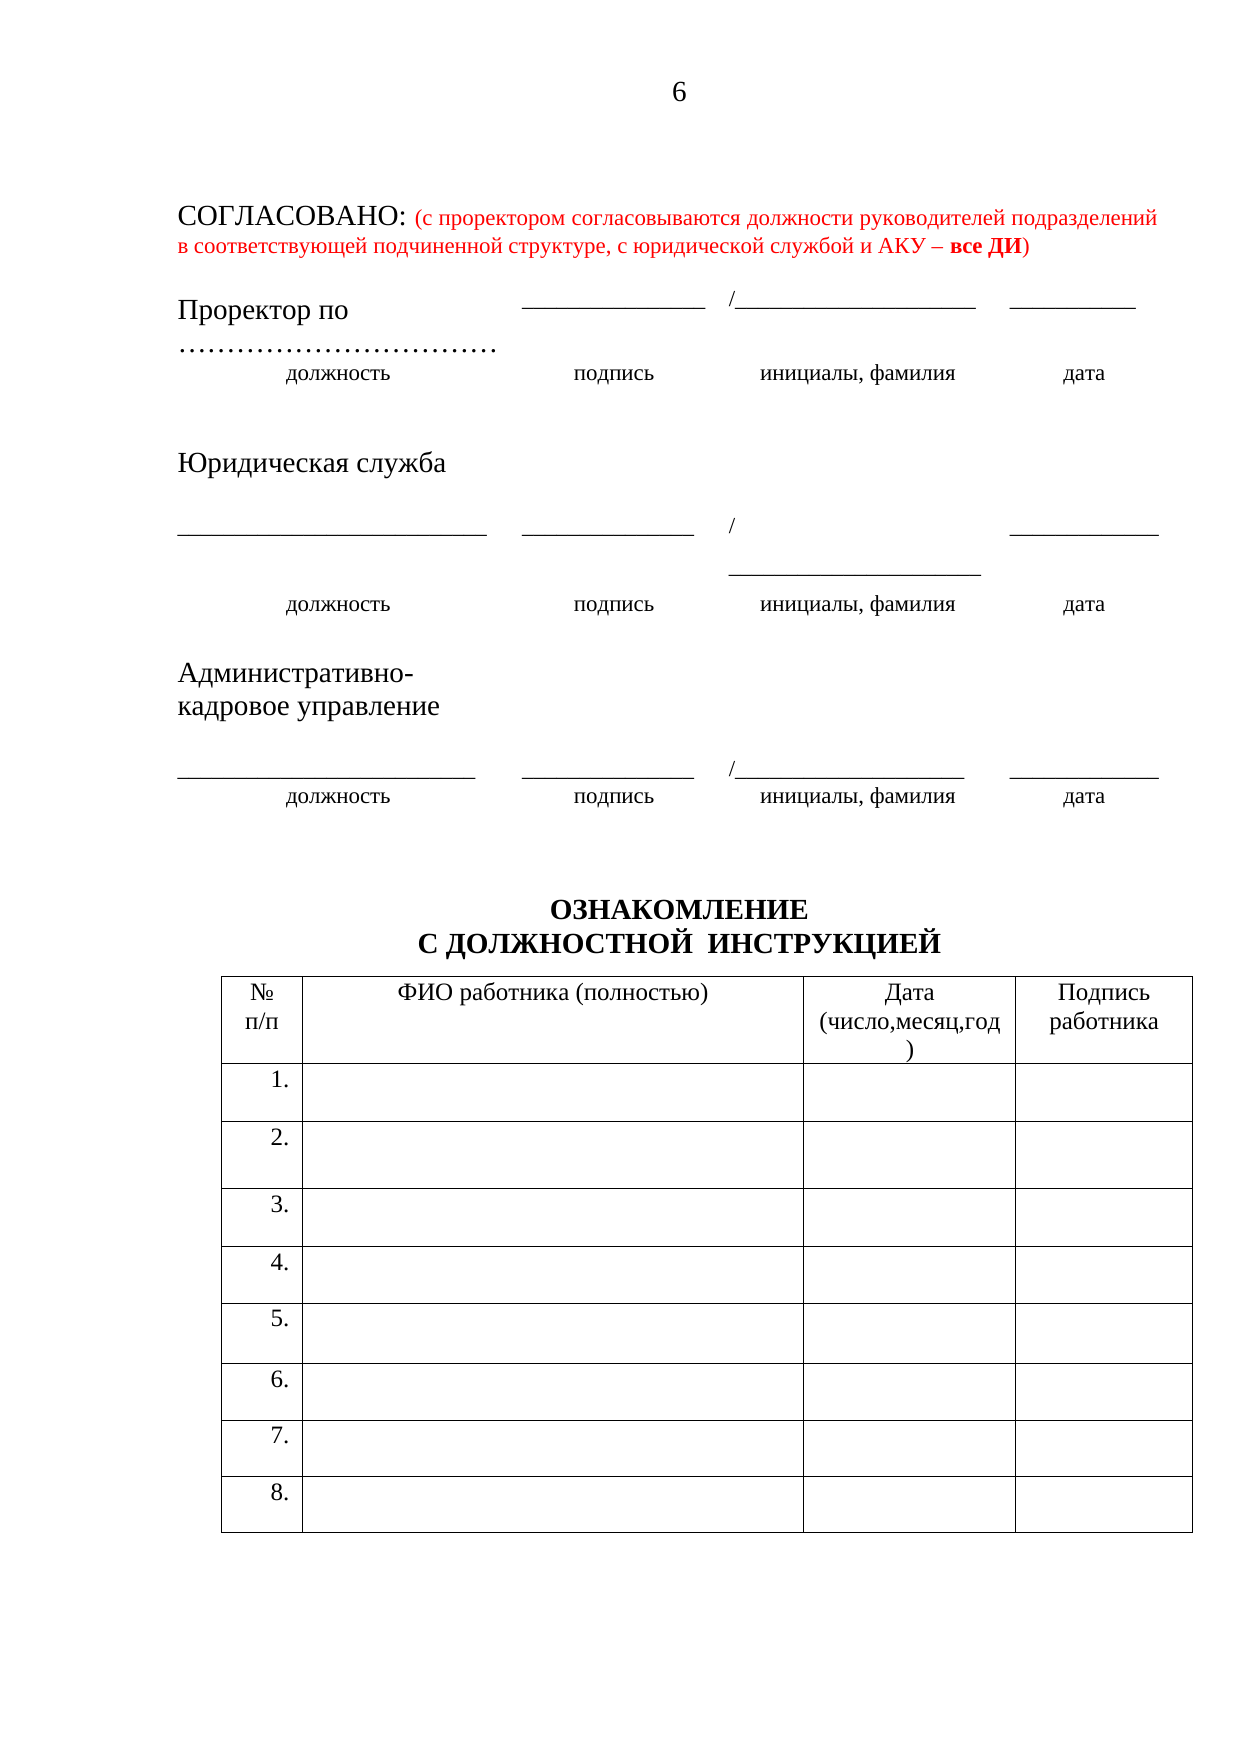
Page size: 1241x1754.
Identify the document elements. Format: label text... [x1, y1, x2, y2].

text С ДОЛЖНОСТНОЙ ИНСТРУКЦИЕЙ [177, 926, 1181, 959]
table_cell [303, 1189, 803, 1246]
table_cell [1016, 1247, 1192, 1302]
table_cell [1016, 1477, 1192, 1532]
table_cell [804, 1189, 1015, 1246]
table_header Подпись работника [1016, 977, 1192, 1063]
table_cell [222, 1304, 302, 1363]
table_cell [804, 1477, 1015, 1532]
table_cell [804, 1064, 1015, 1121]
table_cell [303, 1304, 803, 1363]
table_cell [804, 1304, 1015, 1363]
table_cell [303, 1064, 803, 1121]
table_cell [1016, 1364, 1192, 1419]
table_cell [804, 1421, 1015, 1476]
table_cell [804, 1247, 1015, 1302]
table_cell [222, 1189, 302, 1246]
table_cell [303, 1477, 803, 1532]
text ОЗНАКОМЛЕНИЕ [177, 892, 1181, 926]
table_cell [303, 1247, 803, 1302]
table_cell [303, 1364, 803, 1419]
table_cell [303, 1421, 803, 1476]
table_cell [222, 1364, 302, 1419]
table_cell [1016, 1064, 1192, 1121]
table_cell [1016, 1421, 1192, 1476]
table_cell [1016, 1189, 1192, 1246]
table_cell [222, 1421, 302, 1476]
table_cell [1016, 1304, 1192, 1363]
table_cell [222, 1477, 302, 1532]
table_cell [222, 1247, 302, 1302]
table_header № п/п [222, 977, 302, 1063]
table_cell [804, 1122, 1015, 1188]
table_cell [222, 1122, 302, 1188]
table_cell [222, 1064, 302, 1121]
table_cell [804, 1364, 1015, 1419]
table_cell [1016, 1122, 1192, 1188]
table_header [166, 131, 1170, 808]
table_header ФИО работника (полностью) [303, 977, 803, 1063]
table_cell [303, 1122, 803, 1188]
table_header Дата (число,месяц,год) [804, 977, 1015, 1063]
